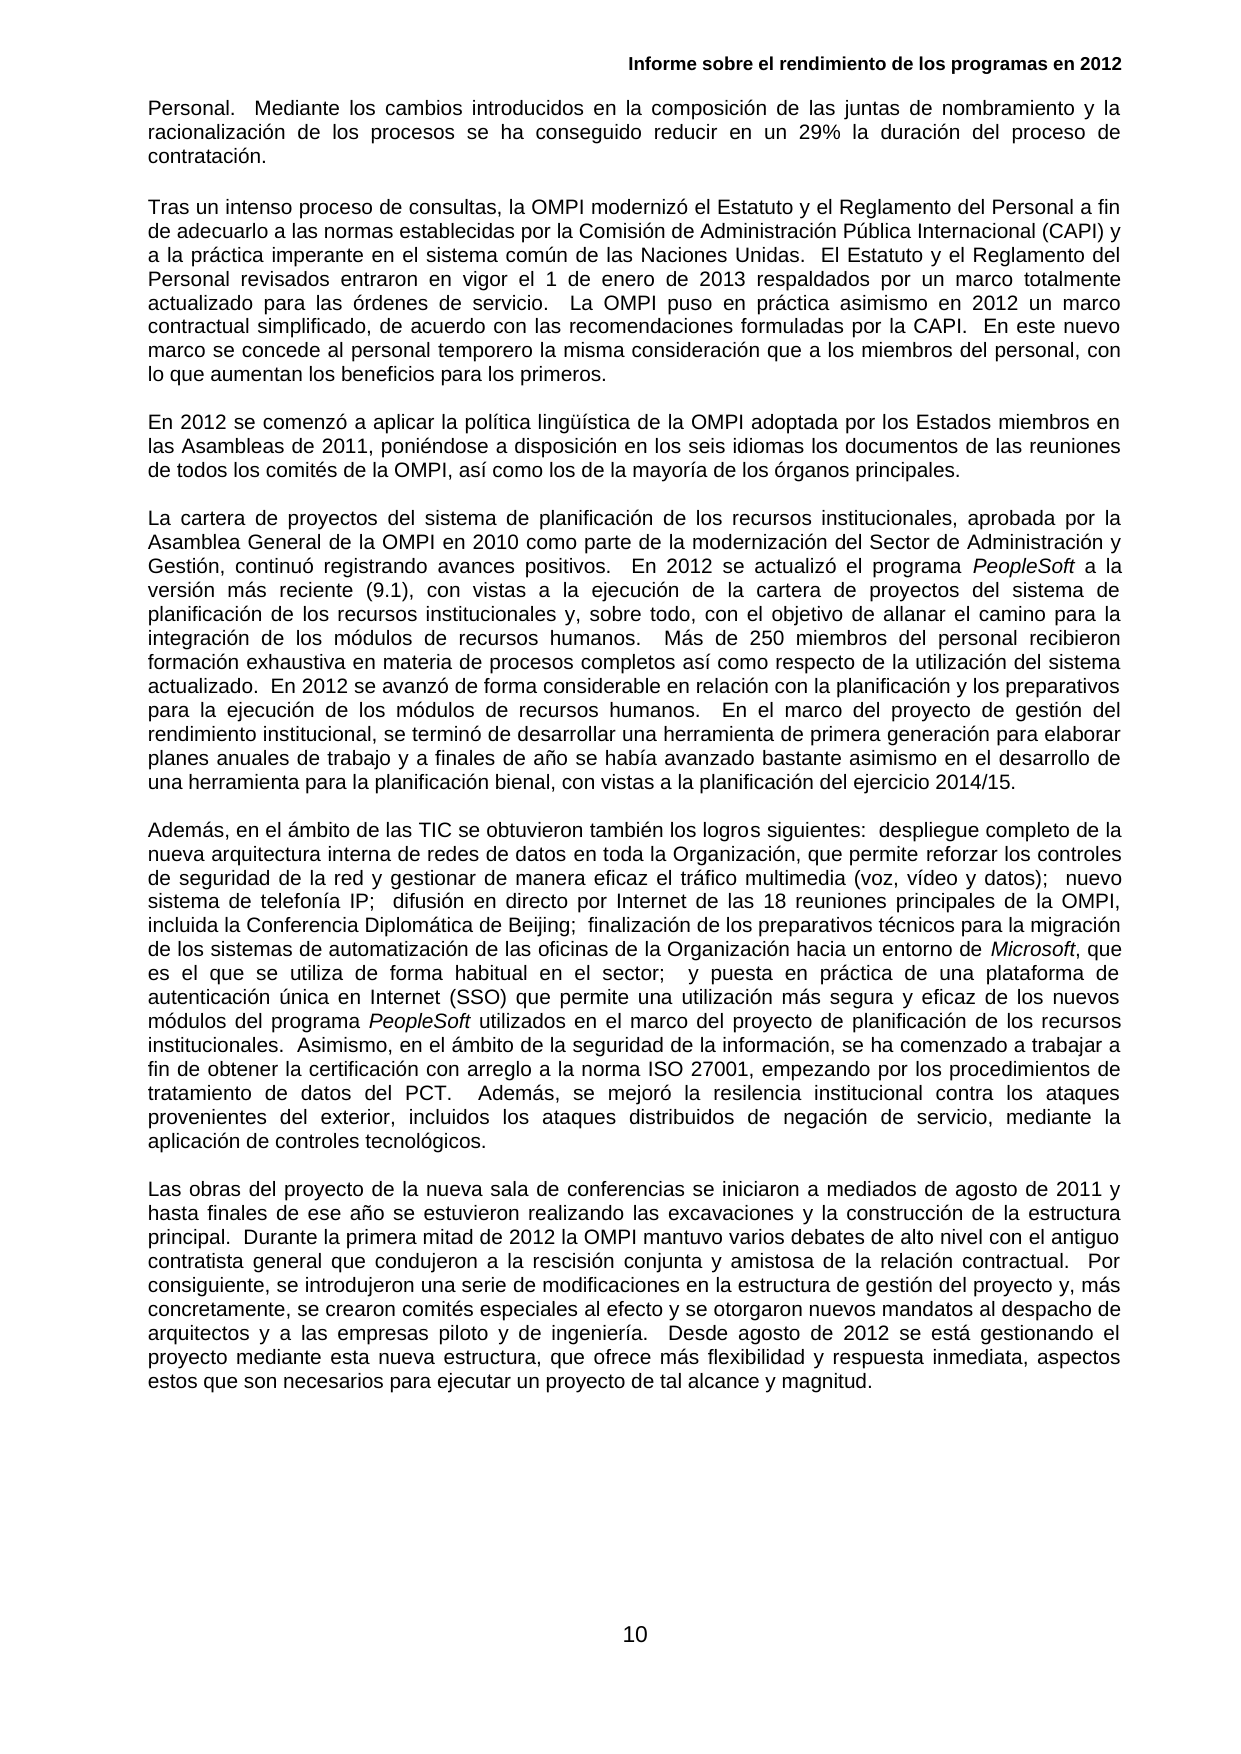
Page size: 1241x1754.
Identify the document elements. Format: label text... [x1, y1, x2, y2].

text Además, en el ámbito de las TIC se obtuvieron también los logros siguientes: despliegue completo de la nueva arquitectura interna de redes de datos en toda la Organización, que permite reforzar los controles de seguridad de la red y gestionar de manera eficaz el tráfico multimedia (voz, vídeo y datos); nuevo sistema de telefonía IP; difusión en directo por Internet de las 18 reuniones principales de la OMPI, incluida la Conferencia Diplomática de Beijing; finalización de los preparativos técnicos para la migración de los sistemas de automatización de las oficinas de la Organización hacia un entorno de Microsoft, que es el que se utiliza de forma habitual en el sector; y puesta en práctica de una plataforma de autenticación única en Internet (SSO) que permite una utilización más segura y eficaz de los nuevos módulos del programa PeopleSoft utilizados en el marco del proyecto de planificación de los recursos institucionales. Asimismo, en el ámbito de la seguridad de la información, se ha comenzado a trabajar a fin de obtener la certificación con arreglo a la norma ISO 27001, empezando por los procedimientos de tratamiento de datos del PCT. Además, se mejoró la resilencia institucional contra los ataques provenientes del exterior, incluidos los ataques distribuidos de negación de servicio, mediante la aplicación de controles tecnológicos. [148, 817, 1122, 1153]
text Tras un intenso proceso de consultas, la OMPI modernizó el Estatuto y el Reglamento del Personal a fin de adecuarlo a las normas establecidas por la Comisión de Administración Pública Internacional (CAPI) y a la práctica imperante en el sistema común de las Naciones Unidas. El Estatuto y el Reglamento del Personal revisados entraron en vigor el 1 de enero de 2013 respaldados por un marco totalmente actualizado para las órdenes de servicio. La OMPI puso en práctica asimismo en 2012 un marco contractual simplificado, de acuerdo con las recomendaciones formuladas por la CAPI. En este nuevo marco se concede al personal temporero la misma consideración que a los miembros del personal, con lo que aumentan los beneficios para los primeros. [148, 194, 1122, 386]
text Las obras del proyecto de la nueva sala de conferencias se iniciaron a mediados de agosto de 2011 y hasta finales de ese año se estuvieron realizando las excavaciones y la construcción de la estructura principal. Durante la primera mitad de 2012 la OMPI mantuvo varios debates de alto nivel con el antiguo contratista general que condujeron a la rescisión conjunta y amistosa de la relación contractual. Por consiguiente, se introdujeron una serie de modificaciones en la estructura de gestión del proyecto y, más concretamente, se crearon comités especiales al efecto y se otorgaron nuevos mandatos al despacho de arquitectos y a las empresas piloto y de ingeniería. Desde agosto de 2012 se está gestionando el proyecto mediante esta nueva estructura, que ofrece más flexibilidad y respuesta inmediata, aspectos estos que son necesarios para ejecutar un proyecto de tal alcance y magnitud. [148, 1177, 1122, 1392]
text En 2012 se comenzó a aplicar la política lingüística de la OMPI adoptada por los Estados miembros en las Asambleas de 2011, poniéndose a disposición en los seis idiomas los documentos de las reuniones de todos los comités de la OMPI, así como los de la mayoría de los órganos principales. [148, 410, 1122, 482]
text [148, 96, 1122, 168]
text La cartera de proyectos del sistema de planificación de los recursos institucionales, aprobada por la Asamblea General de la OMPI en 2010 como parte de la modernización del Sector de Administración y Gestión, continuó registrando avances positivos. En 2012 se actualizó el programa PeopleSoft a la versión más reciente (9.1), con vistas a la ejecución de la cartera de proyectos del sistema de planificación de los recursos institucionales y, sobre todo, con el objetivo de allanar el camino para la integración de los módulos de recursos humanos. Más de 250 miembros del personal recibieron formación exhaustiva en materia de procesos completos así como respecto de la utilización del sistema actualizado. En 2012 se avanzó de forma considerable en relación con la planificación y los preparativos para la ejecución de los módulos de recursos humanos. En el marco del proyecto de gestión del rendimiento institucional, se terminó de desarrollar una herramienta de primera generación para elaborar planes anuales de trabajo y a finales de año se había avanzado bastante asimismo en el desarrollo de una herramienta para la planificación bienal, con vistas a la planificación del ejercicio 2014/15. [148, 506, 1122, 793]
